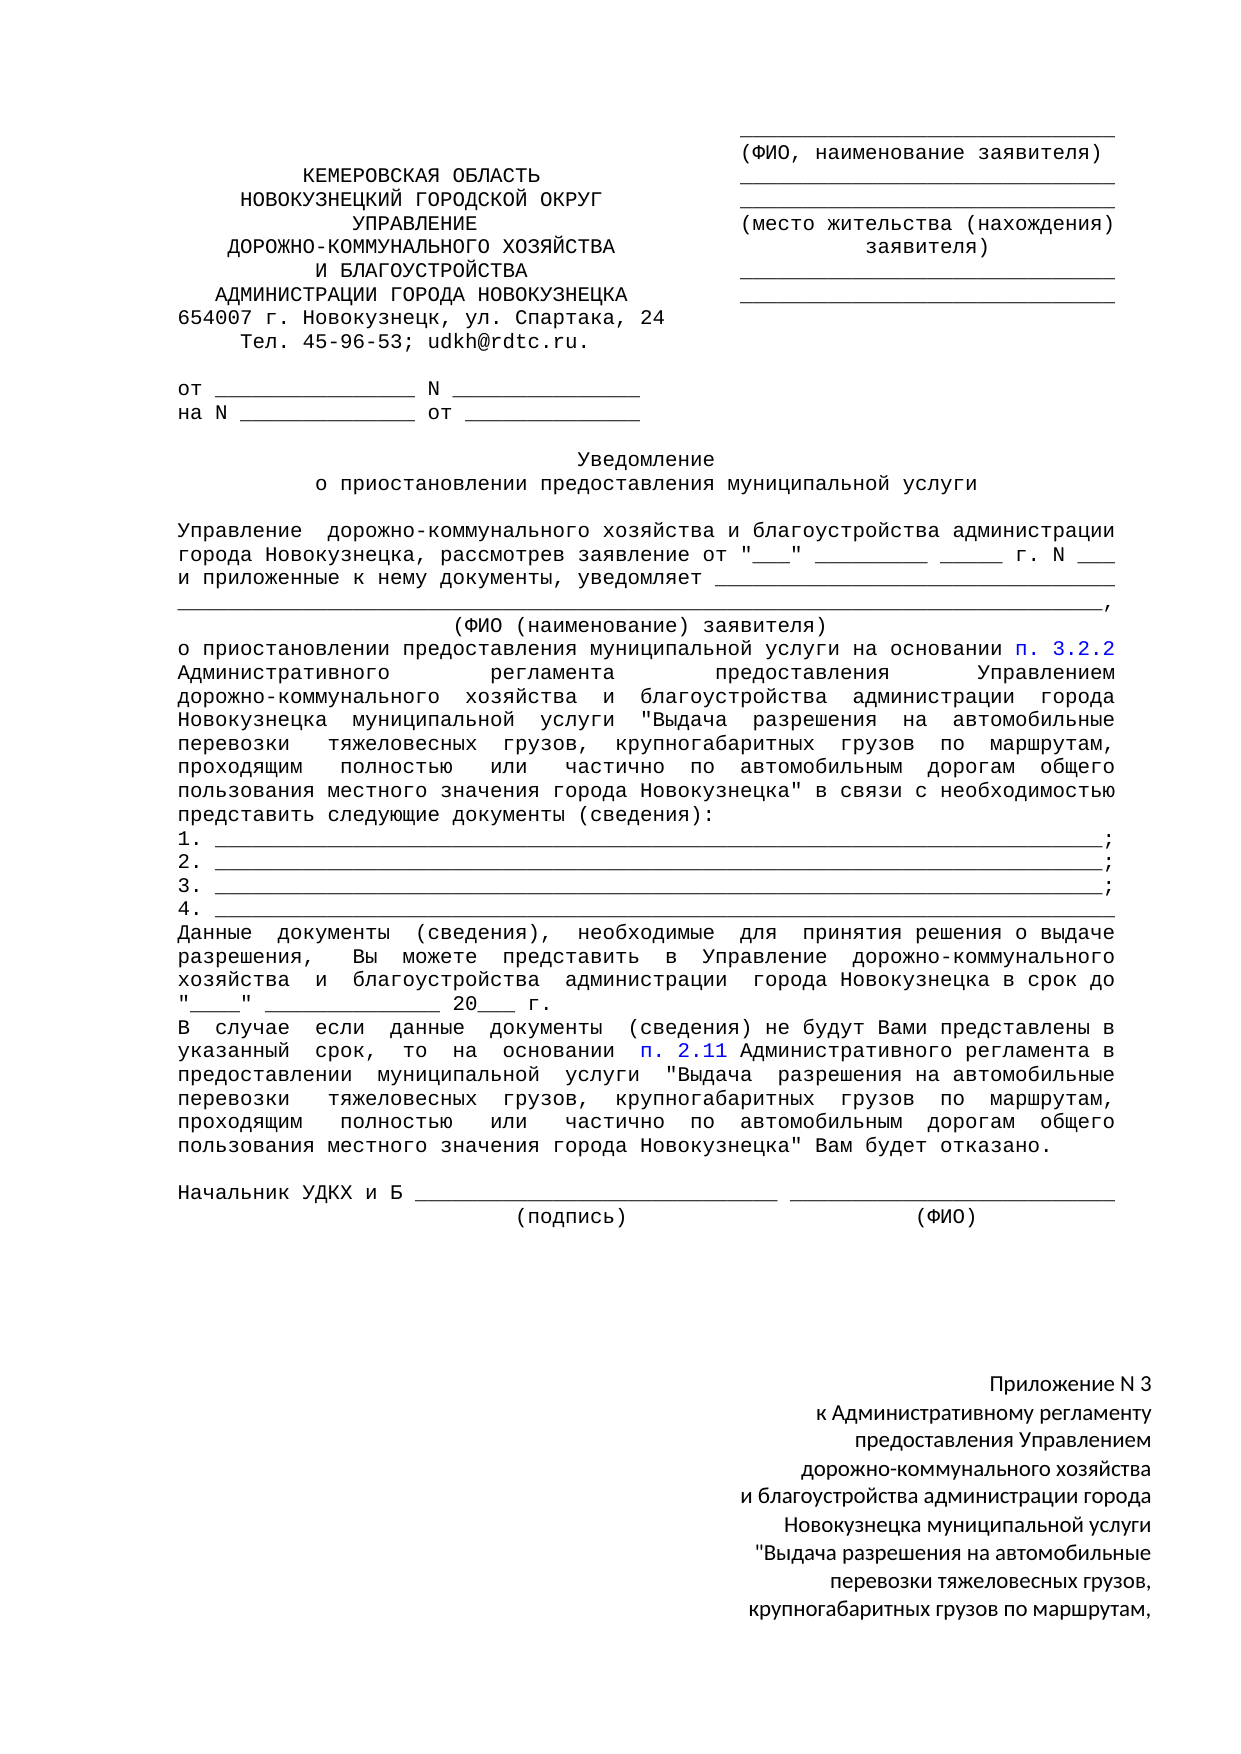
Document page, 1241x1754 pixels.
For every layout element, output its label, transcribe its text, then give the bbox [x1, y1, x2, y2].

text 1. _______________________________________________________________________; [177, 827, 1152, 851]
text ДОРОЖНО-КОММУНАЛЬНОГО ХОЗЯЙСТВА заявителя) [177, 236, 1152, 260]
text (ФИО (наименование) заявителя) [177, 615, 1152, 638]
text крупногабаритных грузов по маршрутам, [177, 1594, 1152, 1622]
text перевозки тяжеловесных грузов, крупногабаритных грузов по маршрутам, [177, 733, 1152, 757]
text В случае если данные документы (сведения) не будут Вами представлены в [177, 1017, 1152, 1040]
text дорожно-коммунального хозяйства [177, 1454, 1152, 1482]
text о приостановлении предоставления муниципальной услуги [177, 473, 1152, 496]
text предоставлении муниципальной услуги "Выдача разрешения на автомобильные [177, 1064, 1152, 1088]
text и приложенные к нему документы, уведомляет ________________________________ [177, 567, 1152, 591]
text 2. _______________________________________________________________________; [177, 851, 1152, 875]
text Данные документы (сведения), необходимые для принятия решения о выдаче [177, 922, 1152, 946]
text перевозки тяжеловесных грузов, [177, 1566, 1152, 1594]
text на N ______________ от ______________ [177, 402, 1152, 426]
text разрешения, Вы можете представить в Управление дорожно-коммунального [177, 946, 1152, 969]
text (ФИО, наименование заявителя) [177, 142, 1152, 165]
text и благоустройства администрации города [177, 1482, 1152, 1510]
text города Новокузнецка, рассмотрев заявление от "___" _________ _____ г. N ___ [177, 544, 1152, 567]
text НОВОКУЗНЕЦКИЙ ГОРОДСКОЙ ОКРУГ ______________________________ [177, 189, 1152, 213]
text представить следующие документы (сведения): [177, 804, 1152, 827]
text "____" ______________ 20___ г. [177, 993, 1152, 1017]
text АДМИНИСТРАЦИИ ГОРОДА НОВОКУЗНЕЦКА ______________________________ [177, 284, 1152, 307]
text Приложение N 3 [177, 1369, 1152, 1398]
text о приостановлении предоставления муниципальной услуги на основании п. 3.2.2 [177, 638, 1152, 662]
text пользования местного значения города Новокузнецка" Вам будет отказано. [177, 1135, 1152, 1158]
text И БЛАГОУСТРОЙСТВА ______________________________ [177, 260, 1152, 284]
text (подпись) (ФИО) [177, 1206, 1152, 1229]
text проходящим полностью или частично по автомобильным дорогам общего [177, 757, 1152, 780]
text к Административному регламенту [177, 1398, 1152, 1426]
text проходящим полностью или частично по автомобильным дорогам общего [177, 1111, 1152, 1135]
text Уведомление [177, 449, 1152, 473]
text Новокузнецка муниципальной услуги "Выдача разрешения на автомобильные [177, 709, 1152, 733]
text от ________________ N _______________ [177, 378, 1152, 402]
text 4. ________________________________________________________________________ [177, 898, 1152, 922]
text хозяйства и благоустройства администрации города Новокузнецка в срок до [177, 969, 1152, 993]
text 3. _______________________________________________________________________; [177, 875, 1152, 898]
text Тел. 45-96-53; udkh@rdtc.ru. [177, 331, 1152, 354]
text Начальник УДКХ и Б _____________________________ __________________________ [177, 1182, 1152, 1206]
text указанный срок, то на основании п. 2.11 Административного регламента в [177, 1040, 1152, 1064]
text __________________________________________________________________________, [177, 591, 1152, 615]
text ______________________________ [177, 118, 1152, 142]
text 654007 г. Новокузнецк, ул. Спартака, 24 [177, 307, 1152, 331]
text УПРАВЛЕНИЕ (место жительства (нахождения) [177, 213, 1152, 236]
text перевозки тяжеловесных грузов, крупногабаритных грузов по маршрутам, [177, 1088, 1152, 1111]
text Новокузнецка муниципальной услуги [177, 1510, 1152, 1538]
text Административного регламента предоставления Управлением [177, 662, 1152, 686]
text предоставления Управлением [177, 1426, 1152, 1454]
text "Выдача разрешения на автомобильные [177, 1538, 1152, 1566]
text Управление дорожно-коммунального хозяйства и благоустройства администрации [177, 520, 1152, 544]
text дорожно-коммунального хозяйства и благоустройства администрации города [177, 686, 1152, 709]
text КЕМЕРОВСКАЯ ОБЛАСТЬ ______________________________ [177, 165, 1152, 189]
text пользования местного значения города Новокузнецка" в связи с необходимостью [177, 780, 1152, 804]
